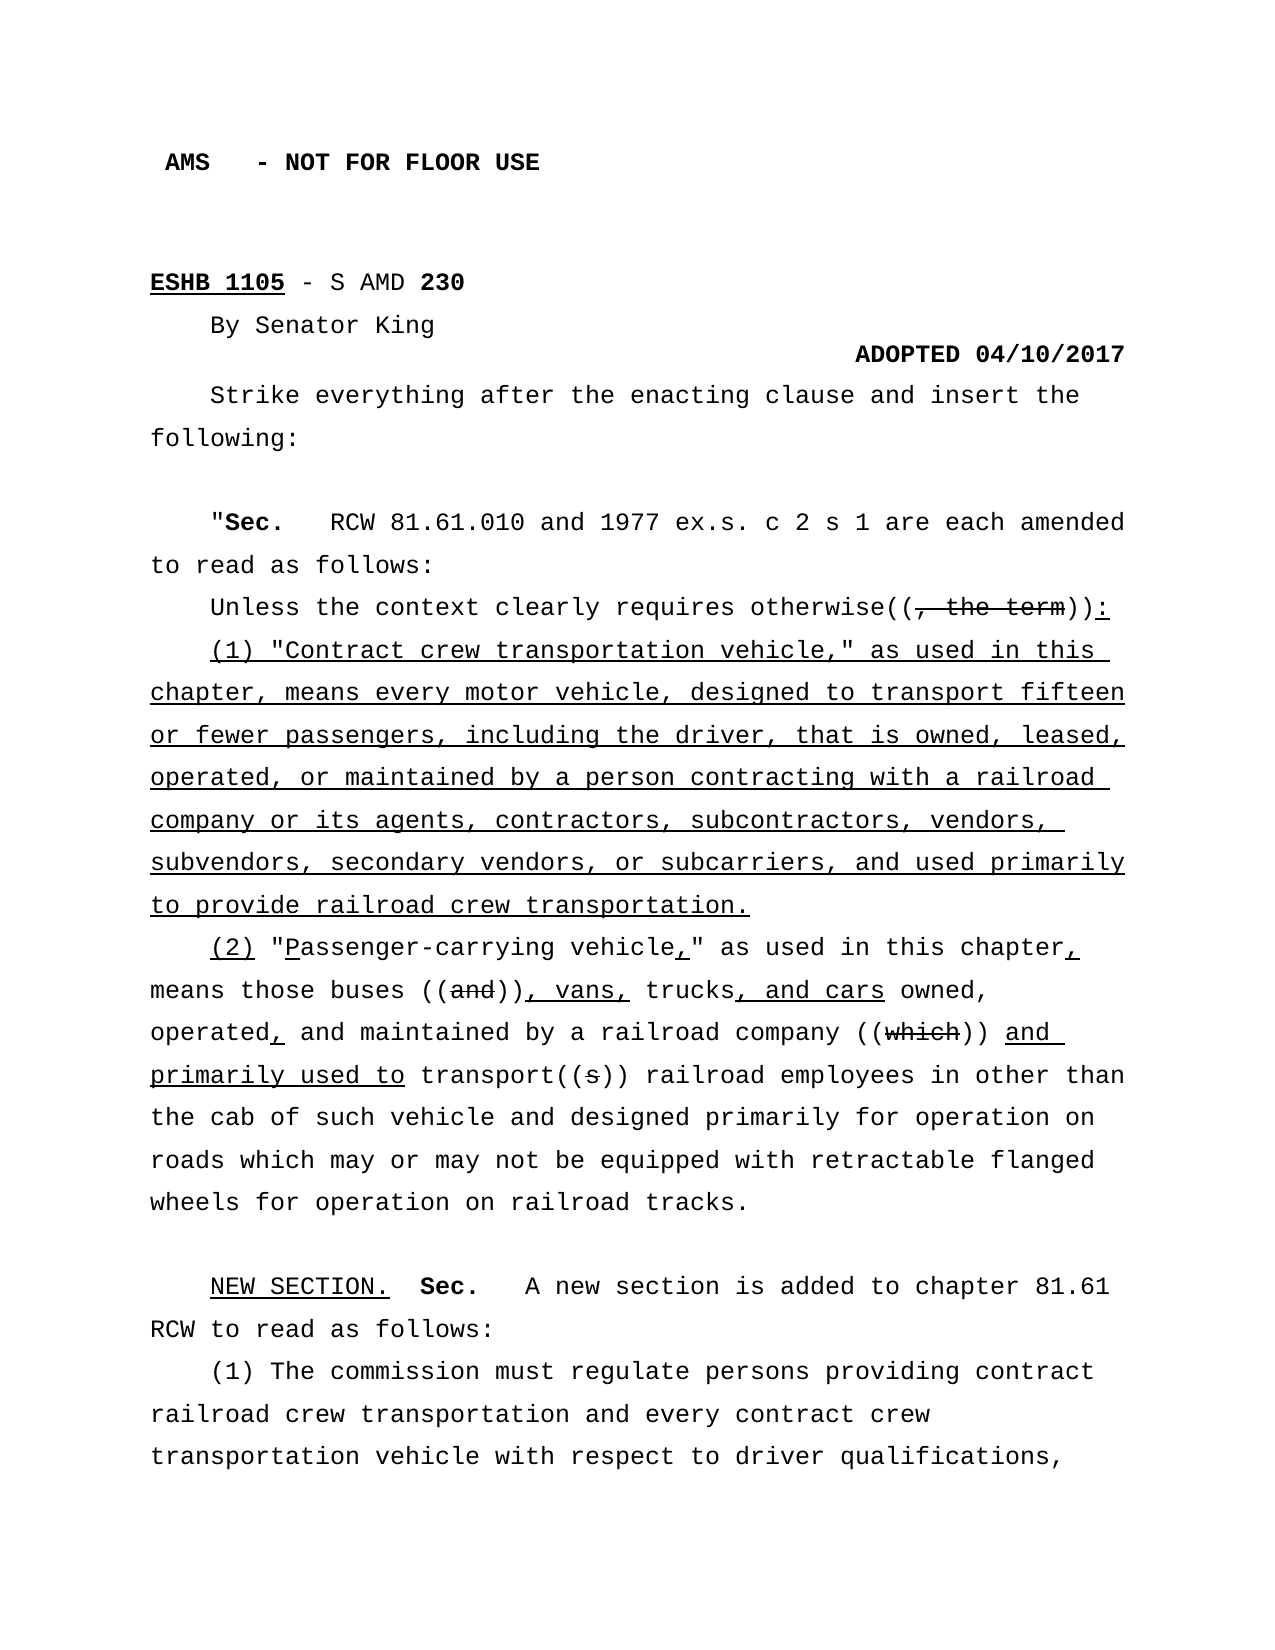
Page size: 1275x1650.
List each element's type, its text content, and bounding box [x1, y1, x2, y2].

text "Sec. RCW 81.61.010 and 1977 ex.s. c 2 s 1 are each amended to read as follows: [150, 497, 1125, 582]
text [150, 1346, 1125, 1473]
text ESHB 1105 - S AMD 230 [150, 257, 1125, 299]
text (1) "Contract crew transportation vehicle," as used in this chapter, means every motor vehicle, designed to transport fifteen or fewer passengers, including the driver, that is owned, leased, operated, or maintained by a person contracting with a railroad company or its agents, contractors, subcontractors, vendors, subvendors, secondary vendors, or subcarriers, and used primarily to provide railroad crew transportation. [150, 747, 1125, 873]
text ADOPTED 04/10/2017 [150, 342, 1125, 370]
text AMS - NOT FOR FLOOR USE [150, 150, 1125, 178]
text NEW SECTION. Sec. A new section is added to chapter 81.61 RCW to read as follows: [150, 1261, 1125, 1346]
text (1) "Contract crew transportation vehicle," as used in this chapter, means every motor vehicle, designed to transport fifteen or fewer passengers, including the driver, that is owned, leased, operated, or maintained by a person contracting with a railroad company or its agents, contractors, subcontractors, vendors, subvendors, secondary vendors, or subcarriers, and used primarily to provide railroad crew transportation. [150, 705, 1125, 745]
text Strike everything after the enacting clause and insert the following: [150, 370, 1125, 455]
text By Senator King [150, 299, 1125, 342]
text (1) "Contract crew transportation vehicle," as used in this chapter, means every motor vehicle, designed to transport fifteen or fewer passengers, including the driver, that is owned, leased, operated, or maintained by a person contracting with a railroad company or its agents, contractors, subcontractors, vendors, subvendors, secondary vendors, or subcarriers, and used primarily to provide railroad crew transportation. [150, 624, 1125, 703]
text Unless the context clearly requires otherwise((, the term)): [150, 582, 1125, 624]
text (2) "Passenger-carrying vehicle," as used in this chapter, means those buses ((and)), vans, trucks, and cars owned, operated, and maintained by a railroad company ((which)) and primarily used to transport((s)) railroad employees in other than the cab of such vehicle and designed primarily for operation on roads which may or may not be equipped with retractable flanged wheels for operation on railroad tracks. [150, 922, 1125, 1219]
text (1) "Contract crew transportation vehicle," as used in this chapter, means every motor vehicle, designed to transport fifteen or fewer passengers, including the driver, that is owned, leased, operated, or maintained by a person contracting with a railroad company or its agents, contractors, subcontractors, vendors, subvendors, secondary vendors, or subcarriers, and used primarily to provide railroad crew transportation. [150, 875, 1125, 922]
